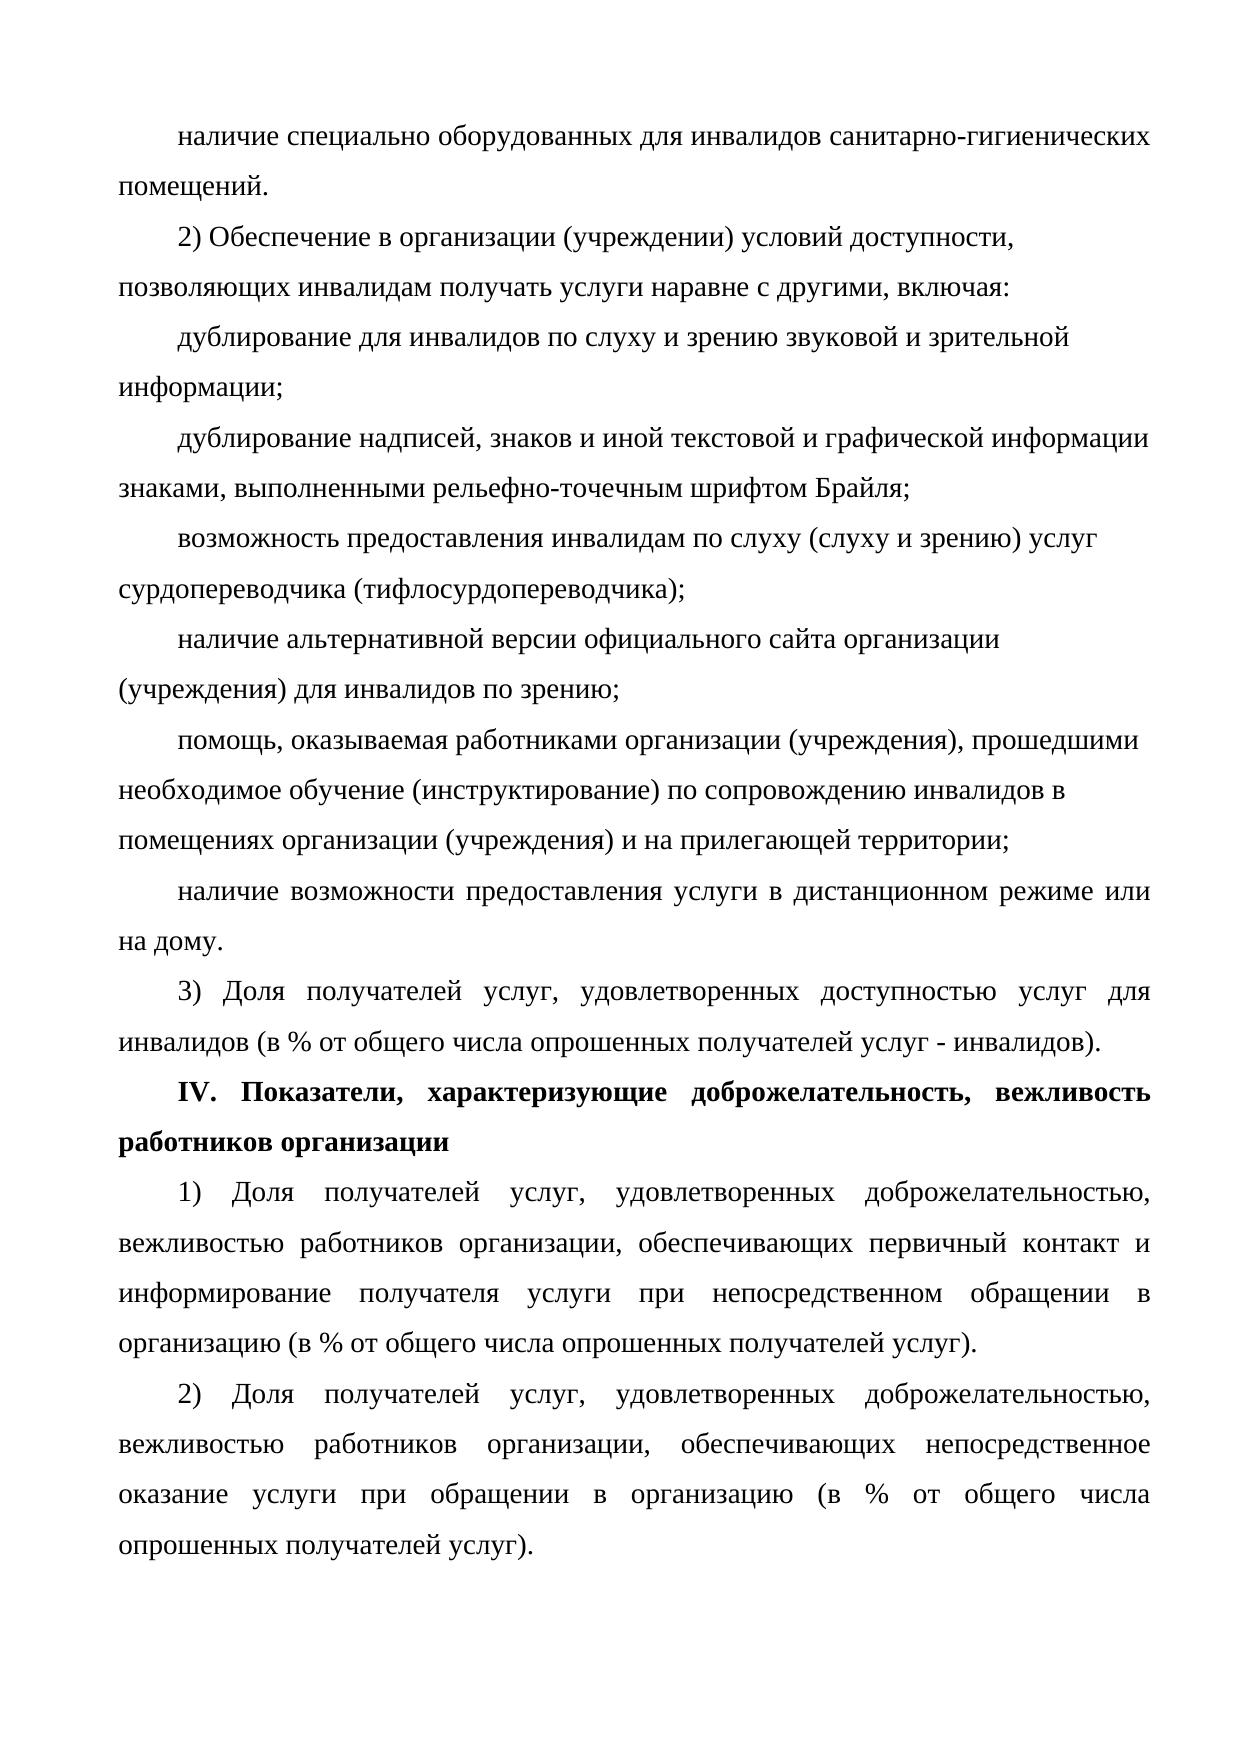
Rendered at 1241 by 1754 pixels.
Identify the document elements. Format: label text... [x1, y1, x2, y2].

text наличие специально оборудованных для инвалидов санитарно-гигиенических помещений. [118, 118, 1152, 202]
text наличие альтернативной версии официального сайта организации (учреждения) для инвалидов по зрению; [118, 621, 1152, 705]
text 2) Обеспечение в организации (учреждении) условий доступности, позволяющих инвалидам получать услуги наравне с другими, включая: [118, 219, 1152, 302]
text наличие возможности предоставления услуги в дистанционном режиме или на дому. [118, 873, 1152, 957]
text 2) Доля получателей услуг, удовлетворенных доброжелательностью, вежливостью работников организации, обеспечивающих непосредственное оказание услуги при обращении в организацию (в % от общего числа опрошенных получателей услуг). [118, 1376, 1152, 1560]
text возможность предоставления инвалидам по слуху (слуху и зрению) услуг сурдопереводчика (тифлосурдопереводчика); [118, 521, 1152, 604]
text дублирование для инвалидов по слуху и зрению звуковой и зрительной информации; [118, 319, 1152, 403]
text 3) Доля получателей услуг, удовлетворенных доступностью услуг для инвалидов (в % от общего числа опрошенных получателей услуг - инвалидов). [118, 973, 1152, 1057]
text дублирование надписей, знаков и иной текстовой и графической информации знаками, выполненными рельефно-точечным шрифтом Брайля; [118, 420, 1152, 504]
text IV. Показатели, характеризующие доброжелательность, вежливость работников организации [118, 1074, 1152, 1158]
text помощь, оказываемая работниками организации (учреждения), прошедшими необходимое обучение (инструктирование) по сопровождению инвалидов в помещениях организации (учреждения) и на прилегающей территории; [118, 722, 1152, 856]
text 1) Доля получателей услуг, удовлетворенных доброжелательностью, вежливостью работников организации, обеспечивающих первичный контакт и информирование получателя услуги при непосредственном обращении в организацию (в % от общего числа опрошенных получателей услуг). [118, 1174, 1152, 1359]
